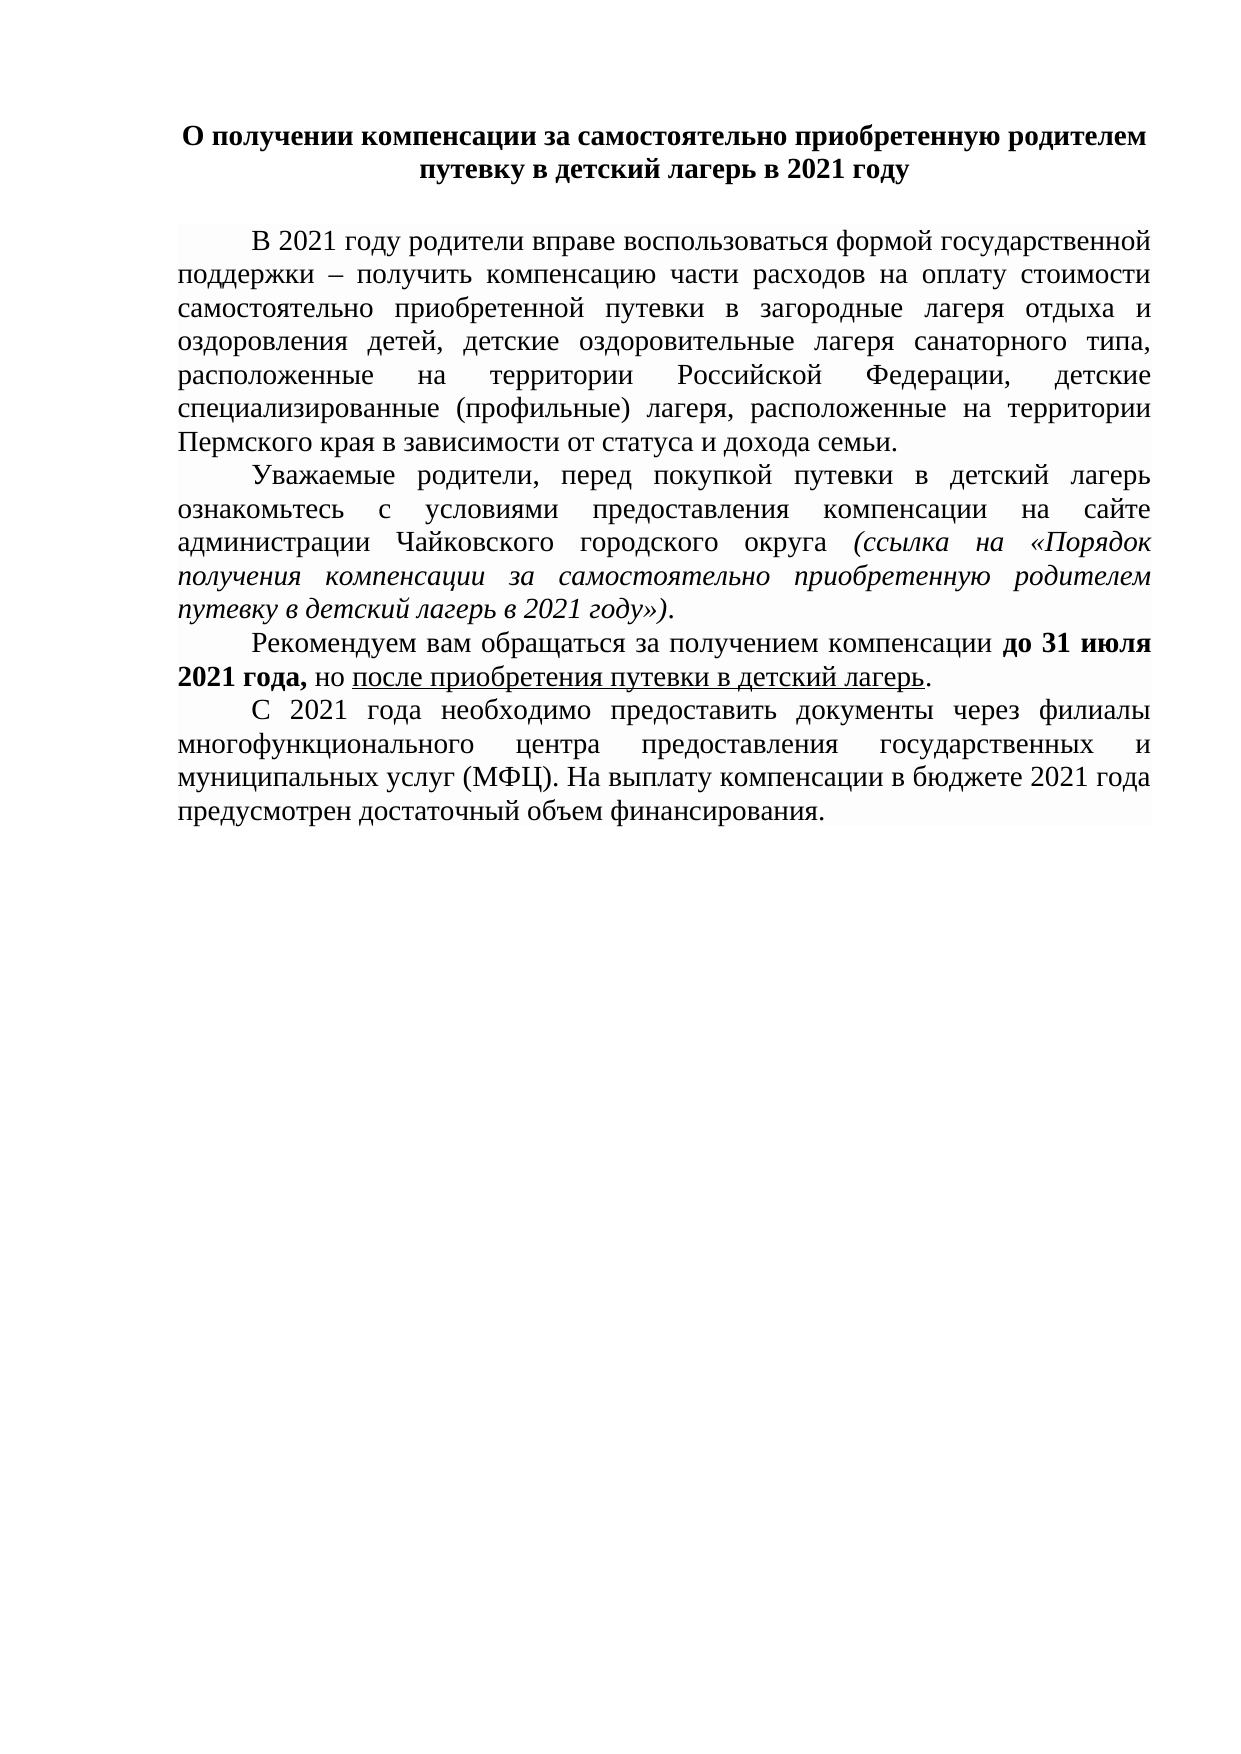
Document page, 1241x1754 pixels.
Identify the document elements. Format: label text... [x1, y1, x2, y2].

text В 2021 году родители вправе воспользоваться формой государственной поддержки – получить компенсацию части расходов на оплату стоимости самостоятельно приобретенной путевки в загородные лагеря отдыха и оздоровления детей, детские оздоровительные лагеря санаторного типа, расположенные на территории Российской Федерации, детские специализированные (профильные) лагеря, расположенные на территории Пермского края в зависимости от статуса и дохода семьи. [177, 223, 1152, 457]
text О получении компенсации за самостоятельно приобретенную родителем путевку в детский лагерь в 2021 году [177, 118, 1152, 185]
text Уважаемые родители, перед покупкой путевки в детский лагерь ознакомьтесь с условиями предоставления компенсации на сайте администрации Чайковского городского округа (ссылка на «Порядок получения компенсации за самостоятельно приобретенную родителем путевку в детский лагерь в 2021 году»). [177, 457, 1152, 625]
text Рекомендуем вам обращаться за получением компенсации до 31 июля 2021 года, но после приобретения путевки в детский лагерь. [177, 625, 1152, 692]
text С 2021 года необходимо предоставить документы через филиалы многофункционального центра предоставления государственных и муниципальных услуг (МФЦ). На выплату компенсации в бюджете 2021 года предусмотрен достаточный объем финансирования. [177, 692, 1152, 826]
